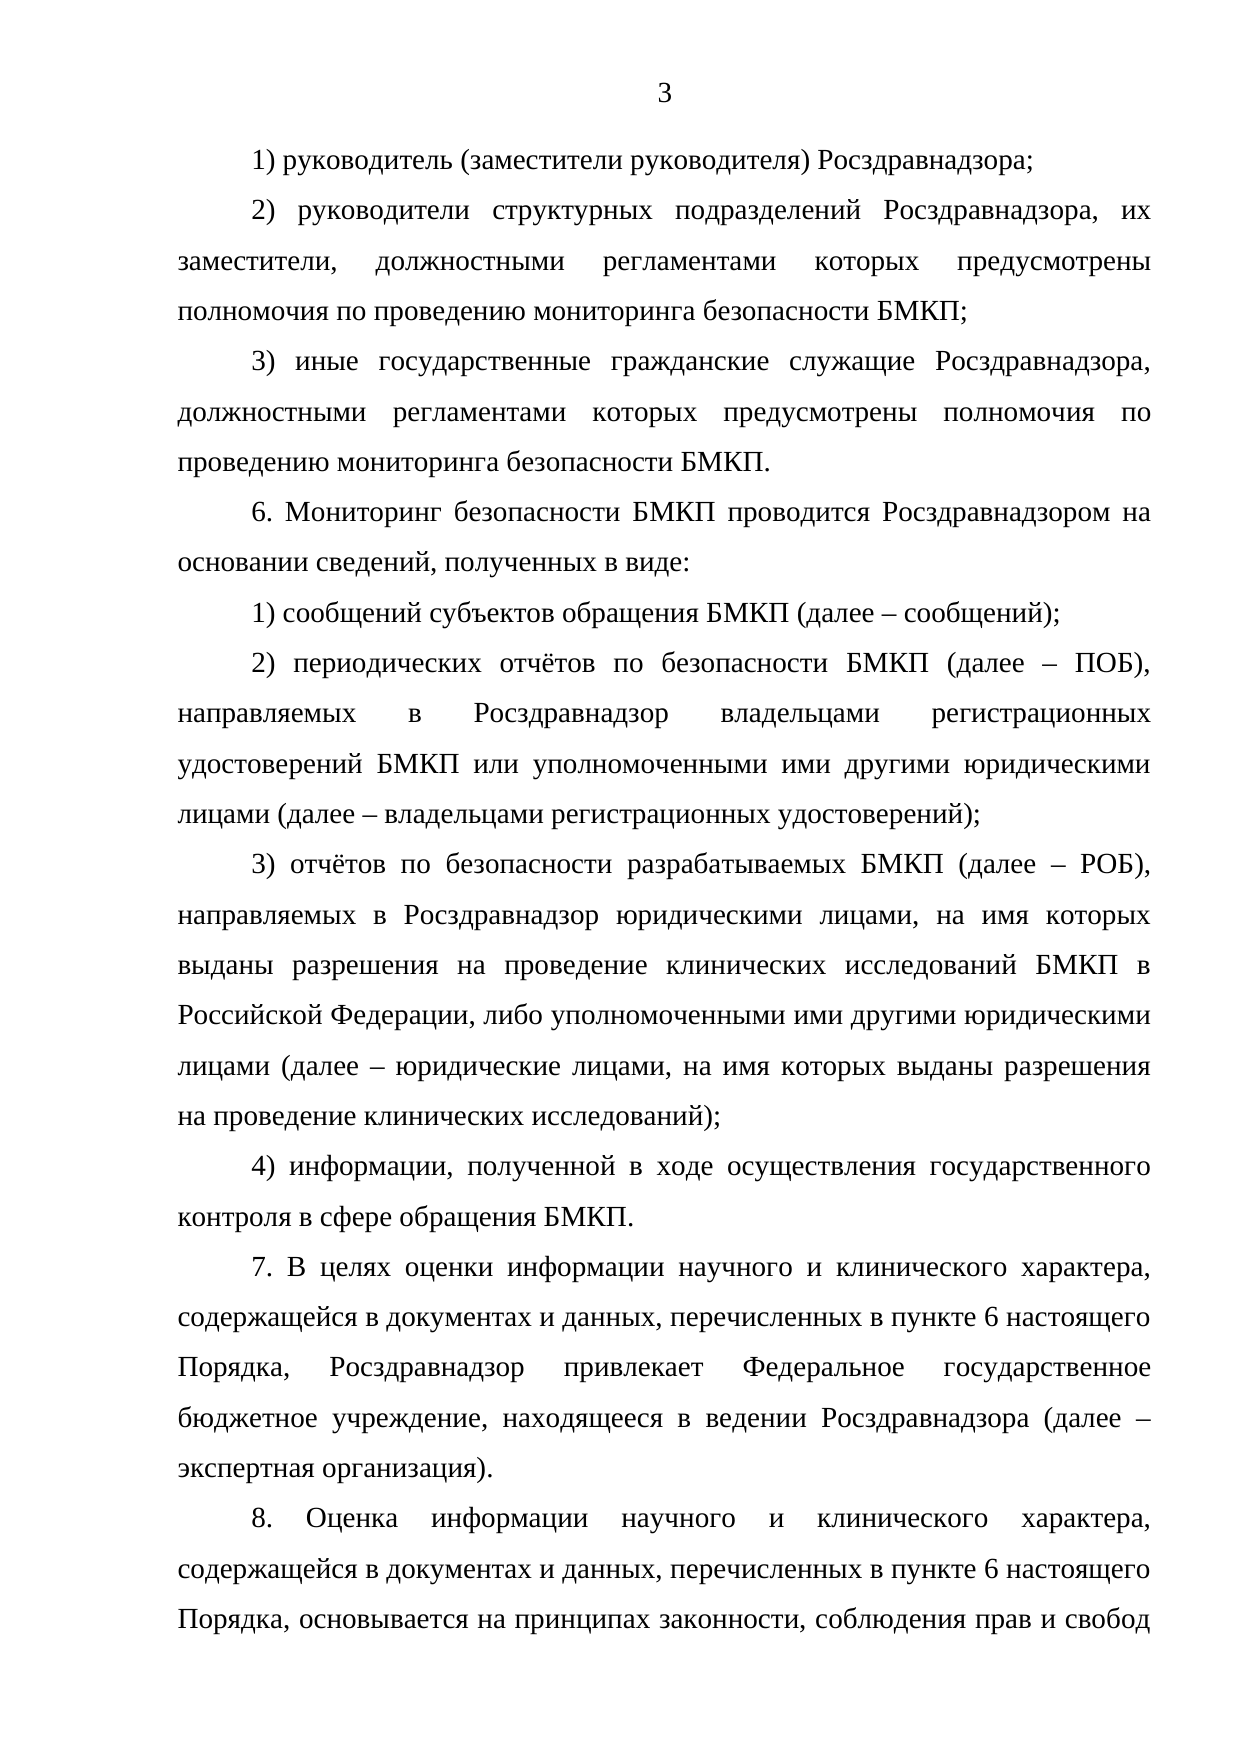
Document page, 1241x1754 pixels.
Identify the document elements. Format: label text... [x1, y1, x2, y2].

text 2) периодических отчётов по безопасности БМКП (далее – ПОБ), направляемых в Росздравнадзор владельцами регистрационных удостоверений БМКП или уполномоченными ими другими юридическими лицами (далее – владельцами регистрационных удостоверений); [177, 645, 1152, 830]
text 3) отчётов по безопасности разрабатываемых БМКП (далее – РОБ), направляемых в Росздравнадзор юридическими лицами, на имя которых выданы разрешения на проведение клинических исследований БМКП в Российской Федерации, либо уполномоченными ими другими юридическими лицами (далее – юридические лицами, на имя которых выданы разрешения на проведение клинических исследований); [177, 846, 1152, 1132]
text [177, 1501, 1152, 1635]
text 4) информации, полученной в ходе осуществления государственного контроля в сфере обращения БМКП. [177, 1148, 1152, 1232]
text 6. Мониторинг безопасности БМКП проводится Росздравнадзором на основании сведений, полученных в виде: [177, 494, 1152, 578]
text 2) руководители структурных подразделений Росздравнадзора, их заместители, должностными регламентами которых предусмотрены полномочия по проведению мониторинга безопасности БМКП; [177, 192, 1152, 327]
text 7. В целях оценки информации научного и клинического характера, содержащейся в документах и данных, перечисленных в пункте 6 настоящего Порядка, Росздравнадзор привлекает Федеральное государственное бюджетное учреждение, находящееся в ведении Росздравнадзора (далее – экспертная организация). [177, 1249, 1152, 1484]
text 1) сообщений субъектов обращения БМКП (далее – сообщений); [177, 595, 1152, 628]
text 1) руководитель (заместители руководителя) Росздравнадзора; [177, 142, 1152, 176]
text 3) иные государственные гражданские служащие Росздравнадзора, должностными регламентами которых предусмотрены полномочия по проведению мониторинга безопасности БМКП. [177, 343, 1152, 477]
